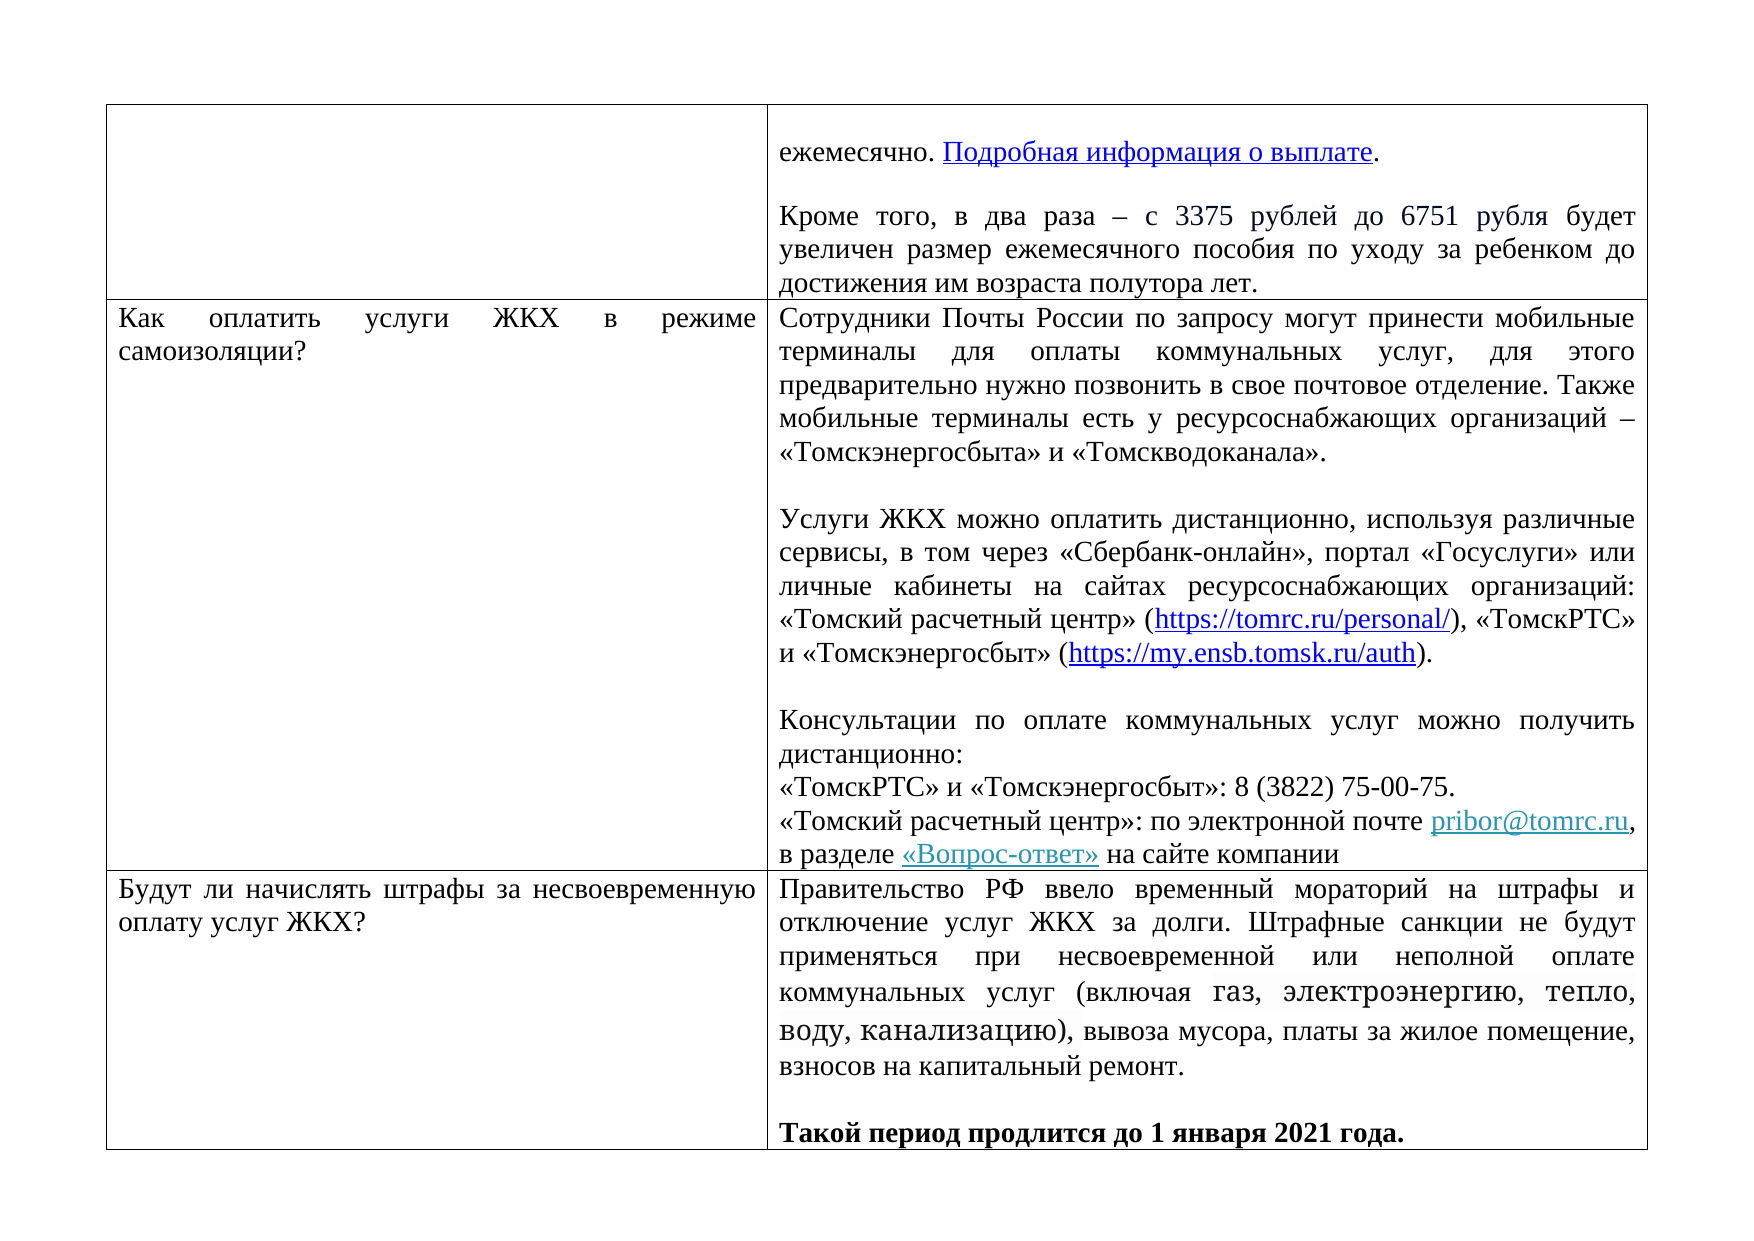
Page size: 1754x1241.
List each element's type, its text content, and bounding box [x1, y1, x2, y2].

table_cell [768, 871, 1647, 1149]
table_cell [768, 105, 1647, 299]
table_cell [107, 105, 767, 299]
table_cell Как оплатить услуги ЖКХ в режиме самоизоляции? [107, 300, 767, 870]
table_cell Сотрудники Почты России по запросу могут принести мобильные терминалы для оплаты коммунальных услуг, для этого предварительно нужно позвонить в свое почтовое отделение. Также мобильные терминалы есть у ресурсоснабжающих организаций – «Томскэнергосбыта» и «Томскводоканала». Услуги ЖКХ можно оплатить дистанционно, используя различные сервисы, в том через «Сбербанк-онлайн», портал «Госуслуги» или личные кабинеты на сайтах ресурсоснабжающих организаций: «Томский расчетный центр» (https://tomrc.ru/personal/), «ТомскРТС» и «Томскэнергосбыт» (https://my.ensb.tomsk.ru/auth). Консультации по оплате коммунальных услуг можно получить дистанционно: «ТомскРТС» и «Томскэнергосбыт»: 8 (3822) 75-00-75. «Томский расчетный центр»: по электронной почте pribor@tomrc.ru, в разделе «Вопрос-ответ» на сайте компании [768, 300, 1647, 870]
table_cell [107, 871, 767, 1149]
